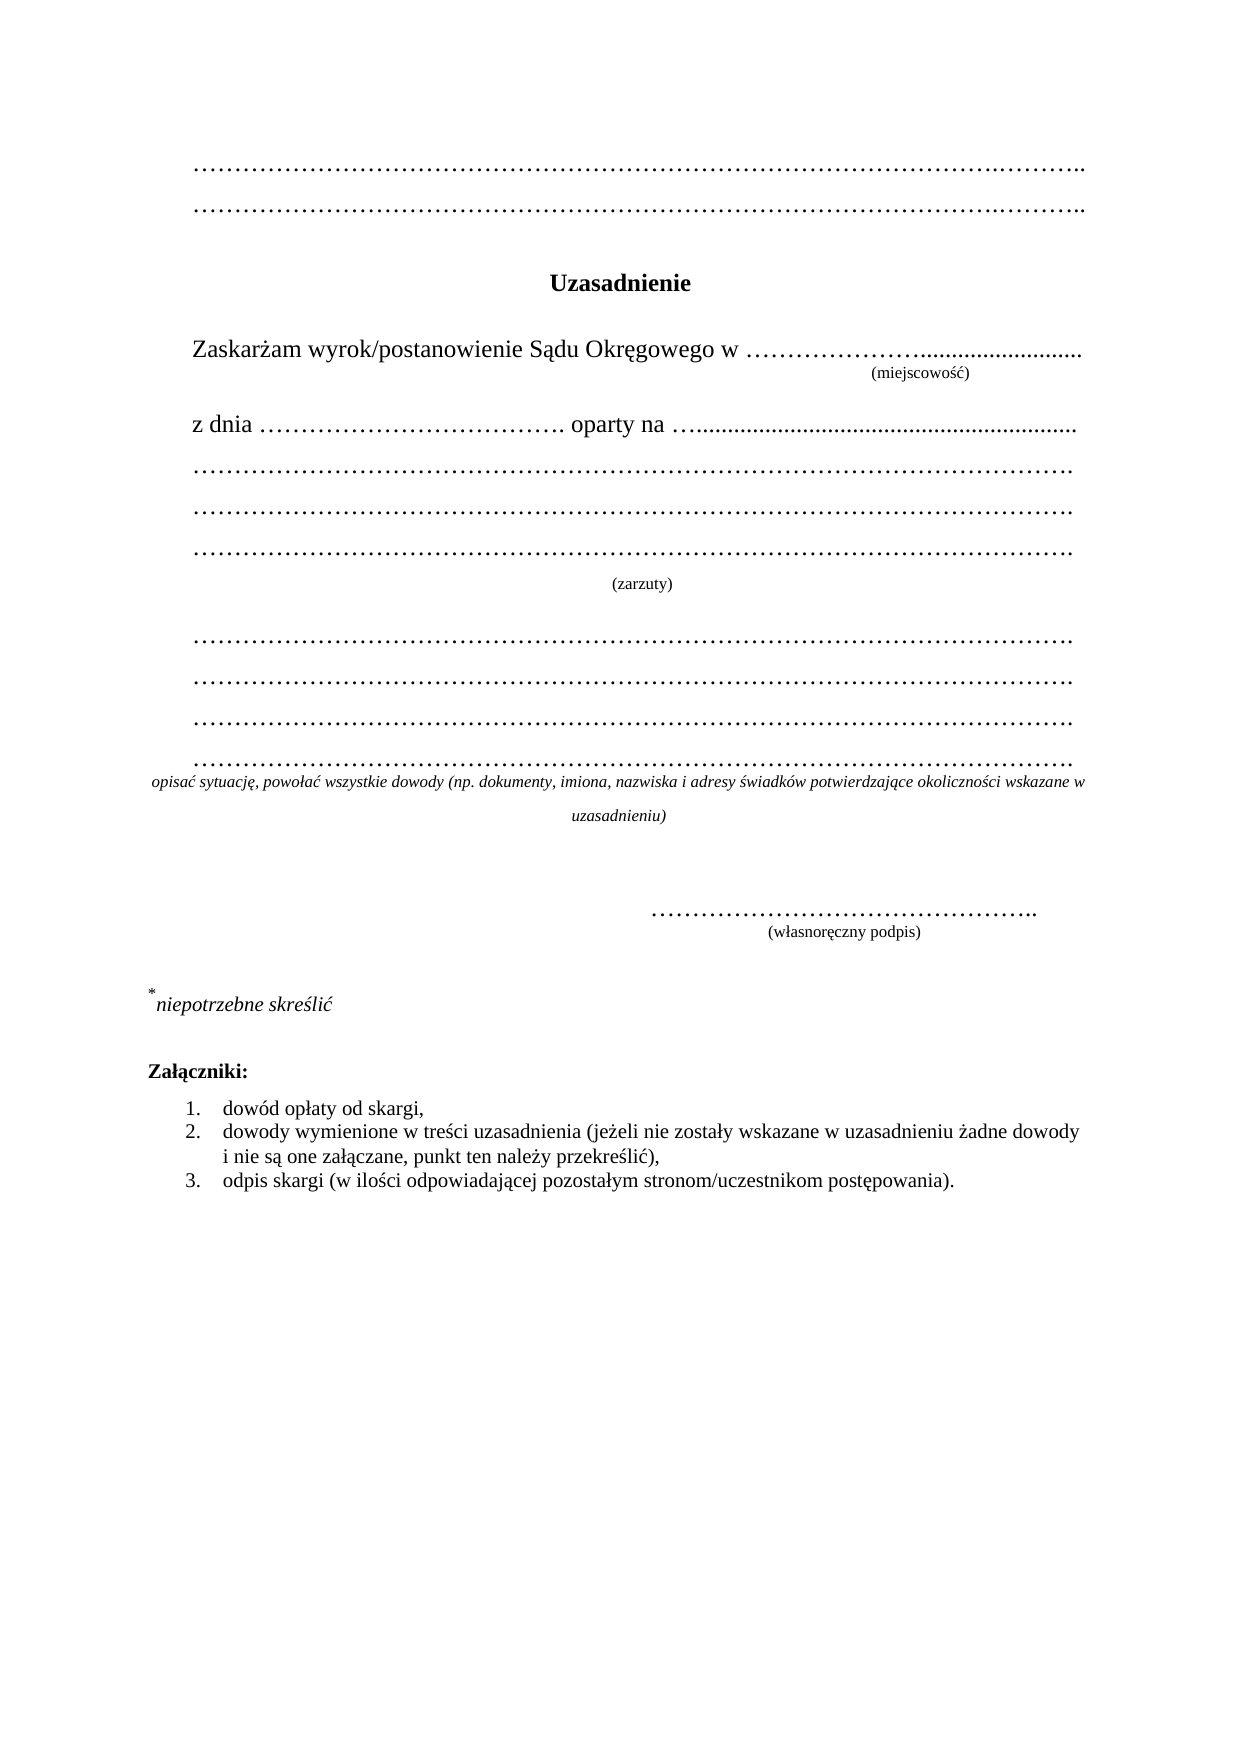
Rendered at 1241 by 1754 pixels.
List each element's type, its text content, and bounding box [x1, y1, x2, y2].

text Uzasadnienie [148, 268, 1093, 296]
text ……………………………………………………………………………………………. [192, 532, 1093, 561]
text ……………………………………………………………………………………………. [192, 661, 1093, 690]
text (miejscowość) [871, 363, 1093, 396]
text …………………………………………………………………………………….……….. [192, 189, 1093, 218]
list dowód opłaty od skargi, [185, 1095, 1093, 1119]
list odpis skargi (w ilości odpowiadającej pozostałym stronom/uczestnikom postępowania). [185, 1168, 1093, 1192]
text (zarzuty) [192, 574, 1093, 607]
text opisać sytuację, powołać wszystkie dowody (np. dokumenty, imiona, nazwiska i adresy świadków potwierdzające okoliczności wskazane w uzasadnieniu) [148, 772, 1093, 839]
text ……………………………………………………………………………………………. [192, 743, 1093, 772]
text (własnoręczny podpis) [768, 922, 1093, 955]
text z dnia ………………………………. oparty na …............................................................. [192, 409, 1093, 437]
text ……………………………………………………………………………………………. [192, 702, 1093, 731]
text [192, 148, 1093, 176]
text *niepotrzebne skreślić [148, 984, 1093, 1018]
list dowody wymienione w treści uzasadnienia (jeżeli nie zostały wskazane w uzasadnieniu żadne dowody i nie są one załączane, punkt ten należy przekreślić), [185, 1119, 1093, 1168]
text Załączniki: [148, 1059, 1093, 1083]
text ……………………………………………………………………………………………. [192, 450, 1093, 479]
text ……………………………………….. [650, 893, 1093, 922]
text ……………………………………………………………………………………………. [192, 620, 1093, 648]
text ……………………………………………………………………………………………. [192, 491, 1093, 520]
text Zaskarżam wyrok/postanowienie Sądu Okręgowego w ………………….......................... [192, 334, 1093, 363]
